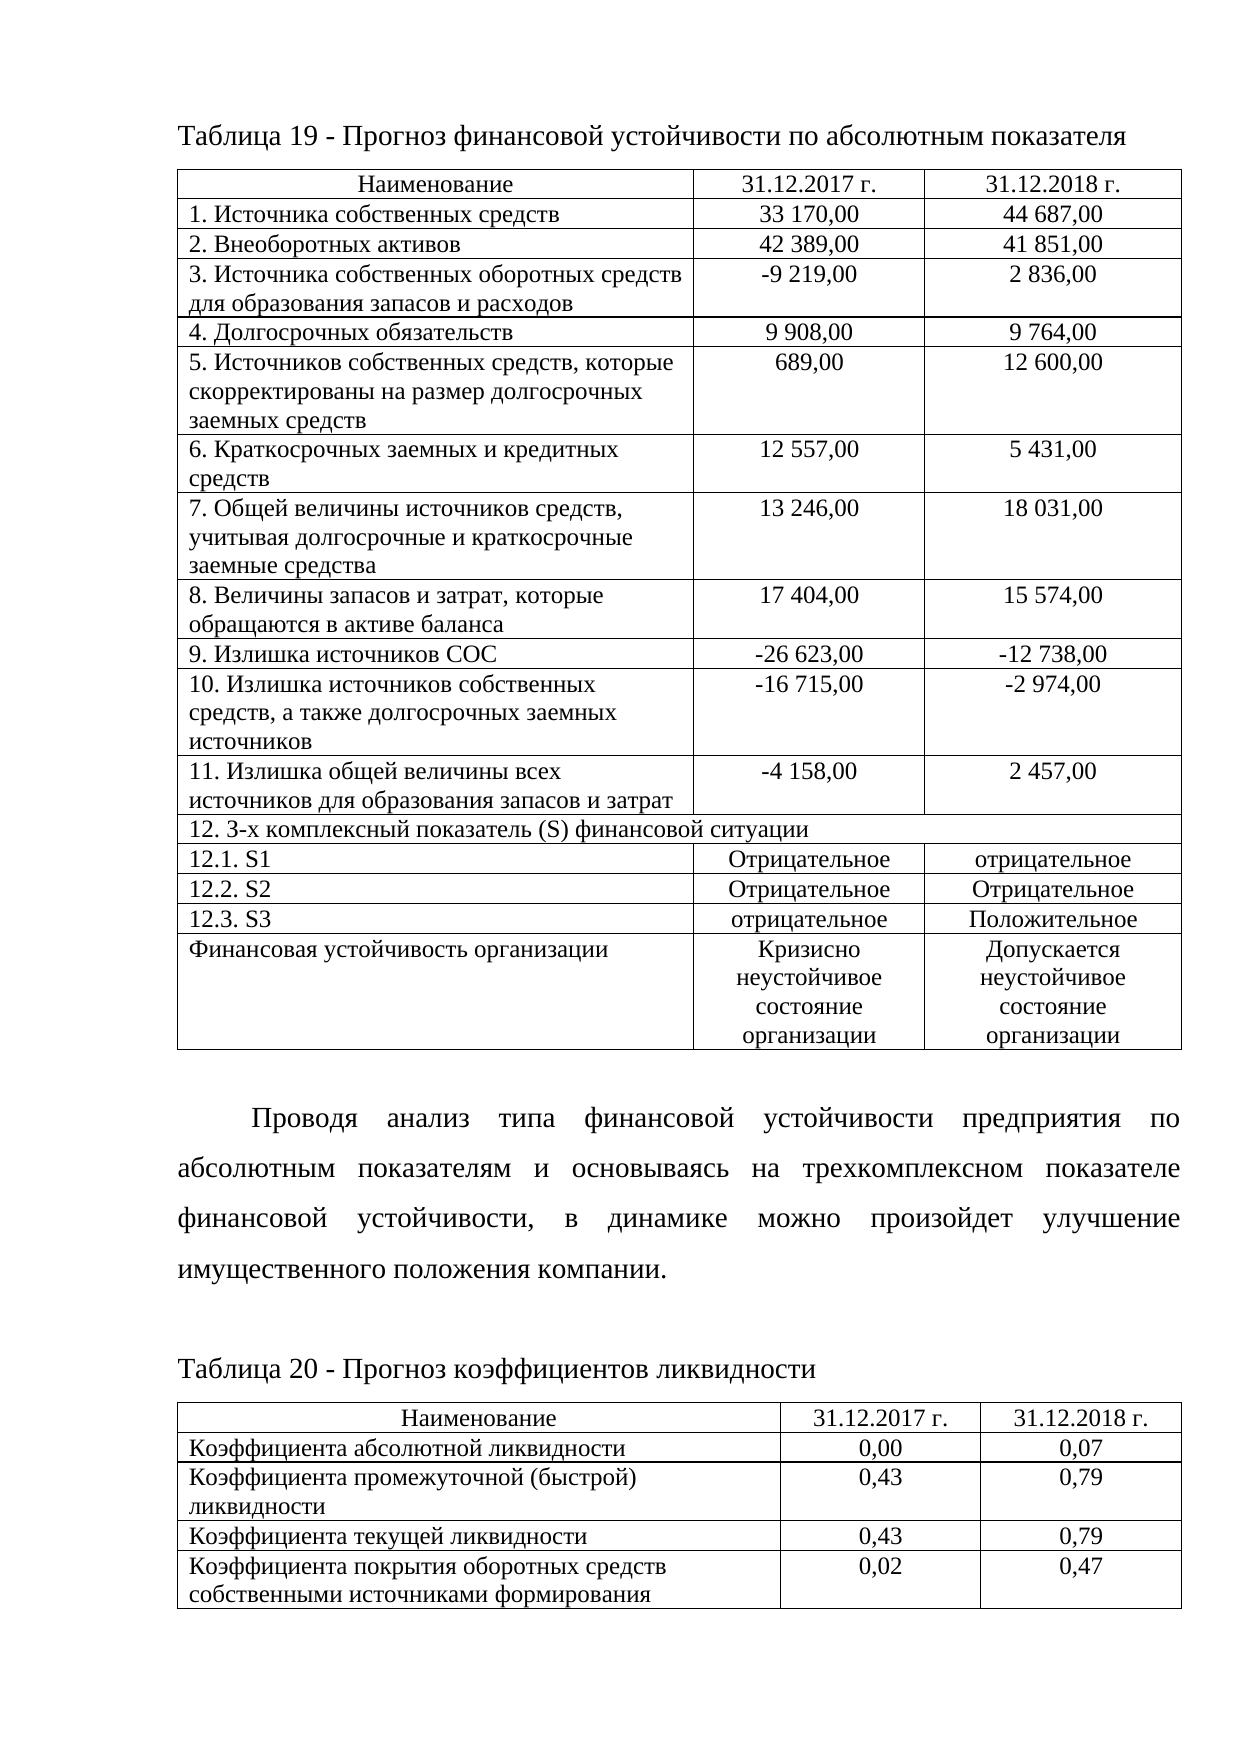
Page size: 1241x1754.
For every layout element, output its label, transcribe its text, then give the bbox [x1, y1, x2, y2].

table_cell Коэффициента промежуточной (быстрой) ликвидности [178, 1463, 780, 1520]
table_cell 1. Источника собственных средств [178, 199, 693, 228]
table_cell -9 219,00 [694, 259, 924, 316]
table_cell Финансовая устойчивость организации [178, 934, 693, 1049]
table_cell 4. Долгосрочных обязательств [178, 318, 693, 346]
table_cell 41 851,00 [925, 229, 1181, 258]
table_cell -12 738,00 [925, 639, 1181, 668]
table_cell 33 170,00 [694, 199, 924, 228]
table_cell 689,00 [694, 347, 924, 433]
text Проводя анализ типа финансовой устойчивости предприятия по абсолютным показателям и основываясь на трехкомплексном показателе финансовой устойчивости, в динамике можно произойдет улучшение имущественного положения компании. [177, 1100, 1181, 1284]
table_cell 2. Внеоборотных активов [178, 229, 693, 258]
table_header 31.12.2018 г. [925, 170, 1181, 198]
table_cell Положительное [925, 904, 1181, 933]
table_cell 10. Излишка источников собственных средств, а также долгосрочных заемных источников [178, 669, 693, 755]
table_cell 5 431,00 [925, 435, 1181, 492]
table_cell 7. Общей величины источников средств, учитывая долгосрочные и краткосрочные заемные средства [178, 493, 693, 579]
table_cell 42 389,00 [694, 229, 924, 258]
table_cell 13 246,00 [694, 493, 924, 579]
table_header 31.12.2017 г. [694, 170, 924, 198]
table_cell 18 031,00 [925, 493, 1181, 579]
table_cell 12 600,00 [925, 347, 1181, 433]
table_cell 3. Источника собственных оборотных средств для образования запасов и расходов [178, 259, 693, 316]
table_cell 9 764,00 [925, 318, 1181, 346]
table_cell 0,02 [781, 1551, 980, 1608]
table_cell 8. Величины запасов и затрат, которые обращаются в активе баланса [178, 580, 693, 638]
table_cell отрицательное [694, 904, 924, 933]
table_cell 9. Излишка источников СОС [178, 639, 693, 668]
table_cell 0,47 [981, 1551, 1181, 1608]
table_cell Коэффициента текущей ликвидности [178, 1521, 780, 1550]
table_cell 15 574,00 [925, 580, 1181, 638]
table_cell 5. Источников собственных средств, которые скорректированы на размер долгосрочных заемных средств [178, 347, 693, 433]
table_cell 12.2. S2 [178, 874, 693, 903]
table_cell 17 404,00 [694, 580, 924, 638]
table_cell 6. Краткосрочных заемных и кредитных средств [178, 435, 693, 492]
table_header 31.12.2018 г. [981, 1403, 1181, 1432]
table_header Наименование [178, 1403, 780, 1432]
table_cell Коэффициента покрытия оборотных средств собственными источниками формирования [178, 1551, 780, 1608]
table_cell 0,07 [981, 1433, 1181, 1461]
table_cell 0,79 [981, 1521, 1181, 1550]
text Таблица 20 - Прогноз коэффициентов ликвидности [177, 1352, 1181, 1385]
table_cell 9 908,00 [694, 318, 924, 346]
table_cell Отрицательное [694, 874, 924, 903]
table_cell Коэффициента абсолютной ликвидности [178, 1433, 780, 1461]
table_cell 0,00 [781, 1433, 980, 1461]
table_cell 0,43 [781, 1521, 980, 1550]
table_header Наименование [178, 170, 693, 198]
table_cell 12. З-х комплексный показатель (S) финансовой ситуации [178, 815, 1181, 843]
table_cell 12.3. S3 [178, 904, 693, 933]
table_cell 44 687,00 [925, 199, 1181, 228]
table_cell -2 974,00 [925, 669, 1181, 755]
table_cell Кризисно неустойчивое состояние организации [694, 934, 924, 1049]
table_cell 0,79 [981, 1463, 1181, 1520]
table_cell отрицательное [925, 844, 1181, 873]
table_cell -4 158,00 [694, 756, 924, 813]
table_cell Отрицательное [694, 844, 924, 873]
table_cell 12 557,00 [694, 435, 924, 492]
text Таблица 19 - Прогноз финансовой устойчивости по абсолютным показателя [177, 118, 1181, 152]
table_cell 12.1. S1 [178, 844, 693, 873]
table_cell 2 457,00 [925, 756, 1181, 813]
table_header 31.12.2017 г. [781, 1403, 980, 1432]
table_cell -16 715,00 [694, 669, 924, 755]
table_cell -26 623,00 [694, 639, 924, 668]
table_cell Допускается неустойчивое состояние организации [925, 934, 1181, 1049]
table_cell 11. Излишка общей величины всех источников для образования запасов и затрат [178, 756, 693, 813]
table_cell 0,43 [781, 1463, 980, 1520]
table_cell 2 836,00 [925, 259, 1181, 316]
table_cell Отрицательное [925, 874, 1181, 903]
